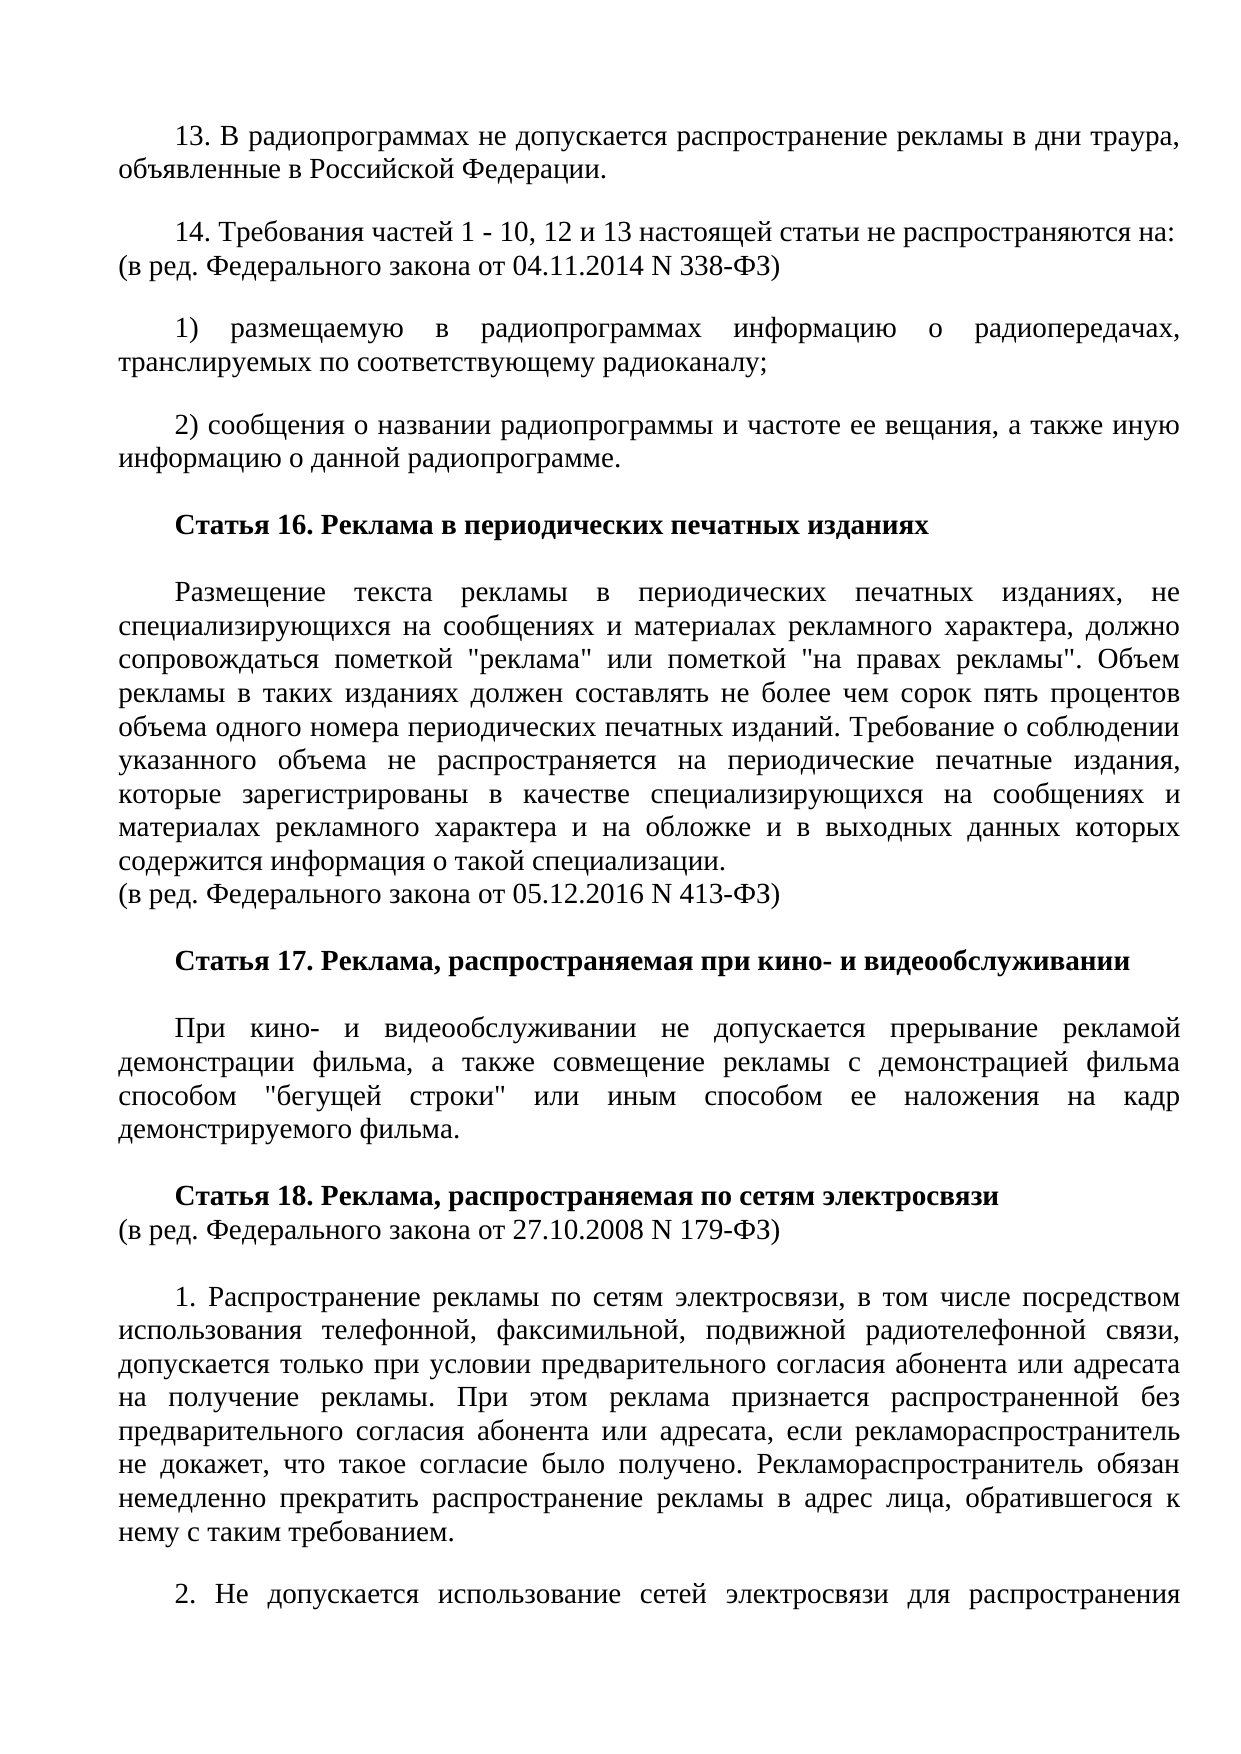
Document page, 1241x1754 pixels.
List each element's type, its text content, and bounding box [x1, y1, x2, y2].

title Статья 16. Реклама в периодических печатных изданиях [118, 507, 1181, 541]
text (в ред. Федерального закона от 04.11.2014 N 338-ФЗ) [118, 248, 1181, 281]
text При кино- и видеообслуживании не допускается прерывание рекламой демонстрации фильма, а также совмещение рекламы с демонстрацией фильма способом "бегущей строки" или иным способом ее наложения на кадр демонстрируемого фильма. [118, 1011, 1181, 1145]
text (в ред. Федерального закона от 05.12.2016 N 413-ФЗ) [118, 876, 1181, 910]
text 13. В радиопрограммах не допускается распространение рекламы в дни траура, объявленные в Российской Федерации. [118, 118, 1181, 185]
text 14. Требования частей 1 - 10, 12 и 13 настоящей статьи не распространяются на: [118, 214, 1181, 248]
text 1. Распространение рекламы по сетям электросвязи, в том числе посредством использования телефонной, факсимильной, подвижной радиотелефонной связи, допускается только при условии предварительного согласия абонента или адресата на получение рекламы. При этом реклама признается распространенной без предварительного согласия абонента или адресата, если рекламораспространитель не докажет, что такое согласие было получено. Рекламораспространитель обязан немедленно прекратить распространение рекламы в адрес лица, обратившегося к нему с таким требованием. [118, 1279, 1181, 1547]
text (в ред. Федерального закона от 27.10.2008 N 179-ФЗ) [118, 1212, 1181, 1245]
text 2) сообщения о названии радиопрограммы и частоте ее вещания, а также иную информацию о данной радиопрограмме. [118, 407, 1181, 474]
text 1) размещаемую в радиопрограммах информацию о радиопередачах, транслируемых по соответствующему радиоканалу; [118, 311, 1181, 378]
title Статья 17. Реклама, распространяемая при кино- и видеообслуживании [118, 943, 1181, 977]
text Размещение текста рекламы в периодических печатных изданиях, не специализирующихся на сообщениях и материалах рекламного характера, должно сопровождаться пометкой "реклама" или пометкой "на правах рекламы". Объем рекламы в таких изданиях должен составлять не более чем сорок пять процентов объема одного номера периодических печатных изданий. Требование о соблюдении указанного объема не распространяется на периодические печатные издания, которые зарегистрированы в качестве специализирующихся на сообщениях и материалах рекламного характера и на обложке и в выходных данных которых содержится информация о такой специализации. [118, 574, 1181, 876]
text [118, 1576, 1181, 1610]
title Статья 18. Реклама, распространяемая по сетям электросвязи [118, 1178, 1181, 1212]
